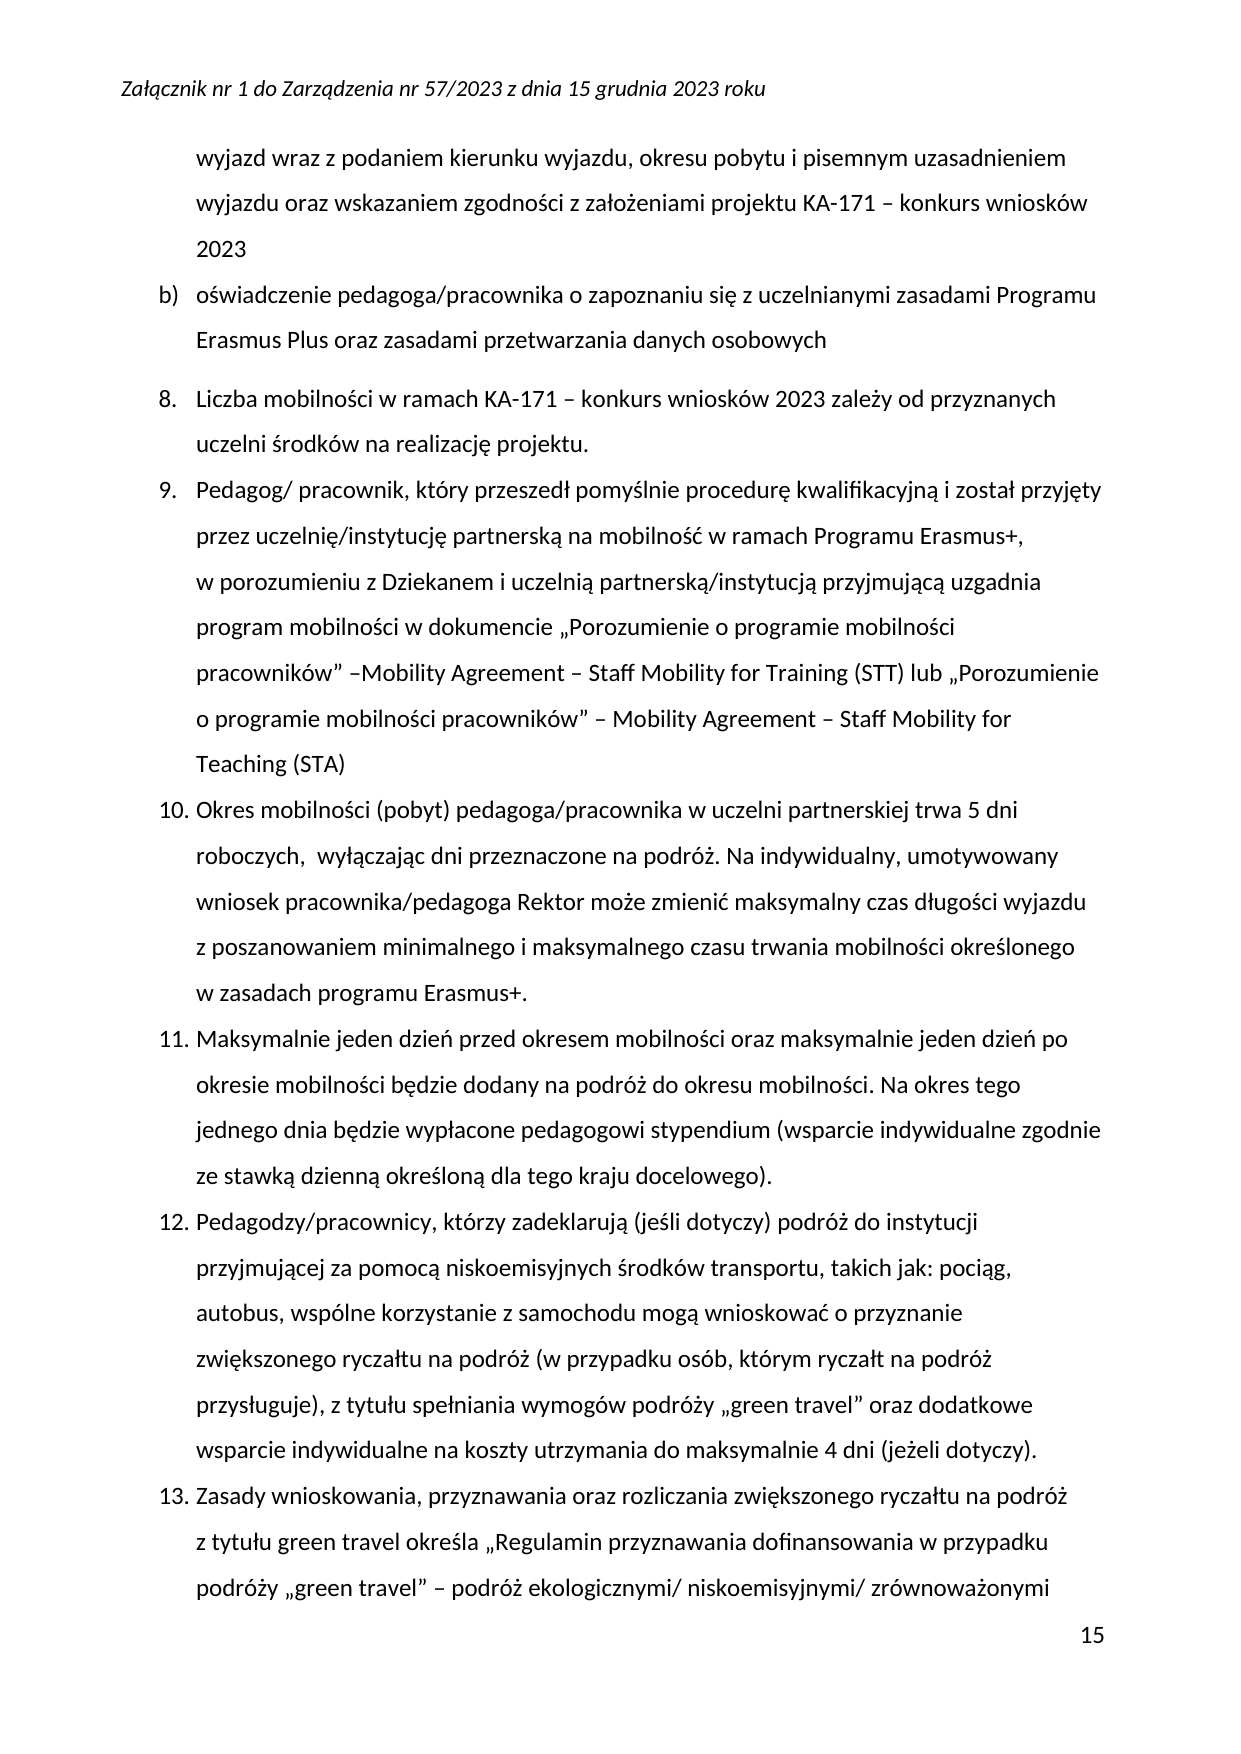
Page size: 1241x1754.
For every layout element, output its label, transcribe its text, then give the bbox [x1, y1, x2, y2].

text Okres mobilności (pobyt) pedagoga/pracownika w uczelni partnerskiej trwa 5 dni roboczych, wyłączając dni przeznaczone na podróż. Na indywidualny, umotywowany wniosek pracownika/pedagoga Rektor może zmienić maksymalny czas długości wyjazdu z poszanowaniem minimalnego i maksymalnego czasu trwania mobilności określonego w zasadach programu Erasmus+. [158, 794, 1105, 1008]
text Liczba mobilności w ramach KA-171 – konkurs wniosków 2023 zależy od przyznanych uczelni środków na realizację projektu. [158, 383, 1105, 459]
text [158, 1480, 1105, 1602]
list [158, 142, 1105, 264]
text Pedagodzy/pracownicy, którzy zadeklarują (jeśli dotyczy) podróż do instytucji przyjmującej za pomocą niskoemisyjnych środków transportu, takich jak: pociąg, autobus, wspólne korzystanie z samochodu mogą wnioskować o przyznanie zwiększonego ryczałtu na podróż (w przypadku osób, którym ryczałt na podróż przysługuje), z tytułu spełniania wymogów podróży „green travel” oraz dodatkowe wsparcie indywidualne na koszty utrzymania do maksymalnie 4 dni (jeżeli dotyczy). [158, 1206, 1105, 1465]
text Maksymalnie jeden dzień przed okresem mobilności oraz maksymalnie jeden dzień po okresie mobilności będzie dodany na podróż do okresu mobilności. Na okres tego jednego dnia będzie wypłacone pedagogowi stypendium (wsparcie indywidualne zgodnie ze stawką dzienną określoną dla tego kraju docelowego). [158, 1023, 1105, 1191]
text oświadczenie pedagoga/pracownika o zapoznaniu się z uczelnianymi zasadami Programu Erasmus Plus oraz zasadami przetwarzania danych osobowych [158, 279, 1105, 355]
text Pedagog/ pracownik, który przeszedł pomyślnie procedurę kwalifikacyjną i został przyjęty przez uczelnię/instytucję partnerską na mobilność w ramach Programu Erasmus+, w porozumieniu z Dziekanem i uczelnią partnerską/instytucją przyjmującą uzgadnia program mobilności w dokumencie „Porozumienie o programie mobilności pracowników” –Mobility Agreement – Staff Mobility for Training (STT) lub „Porozumienie o programie mobilności pracowników” – Mobility Agreement – Staff Mobility for Teaching (STA) [158, 474, 1105, 779]
